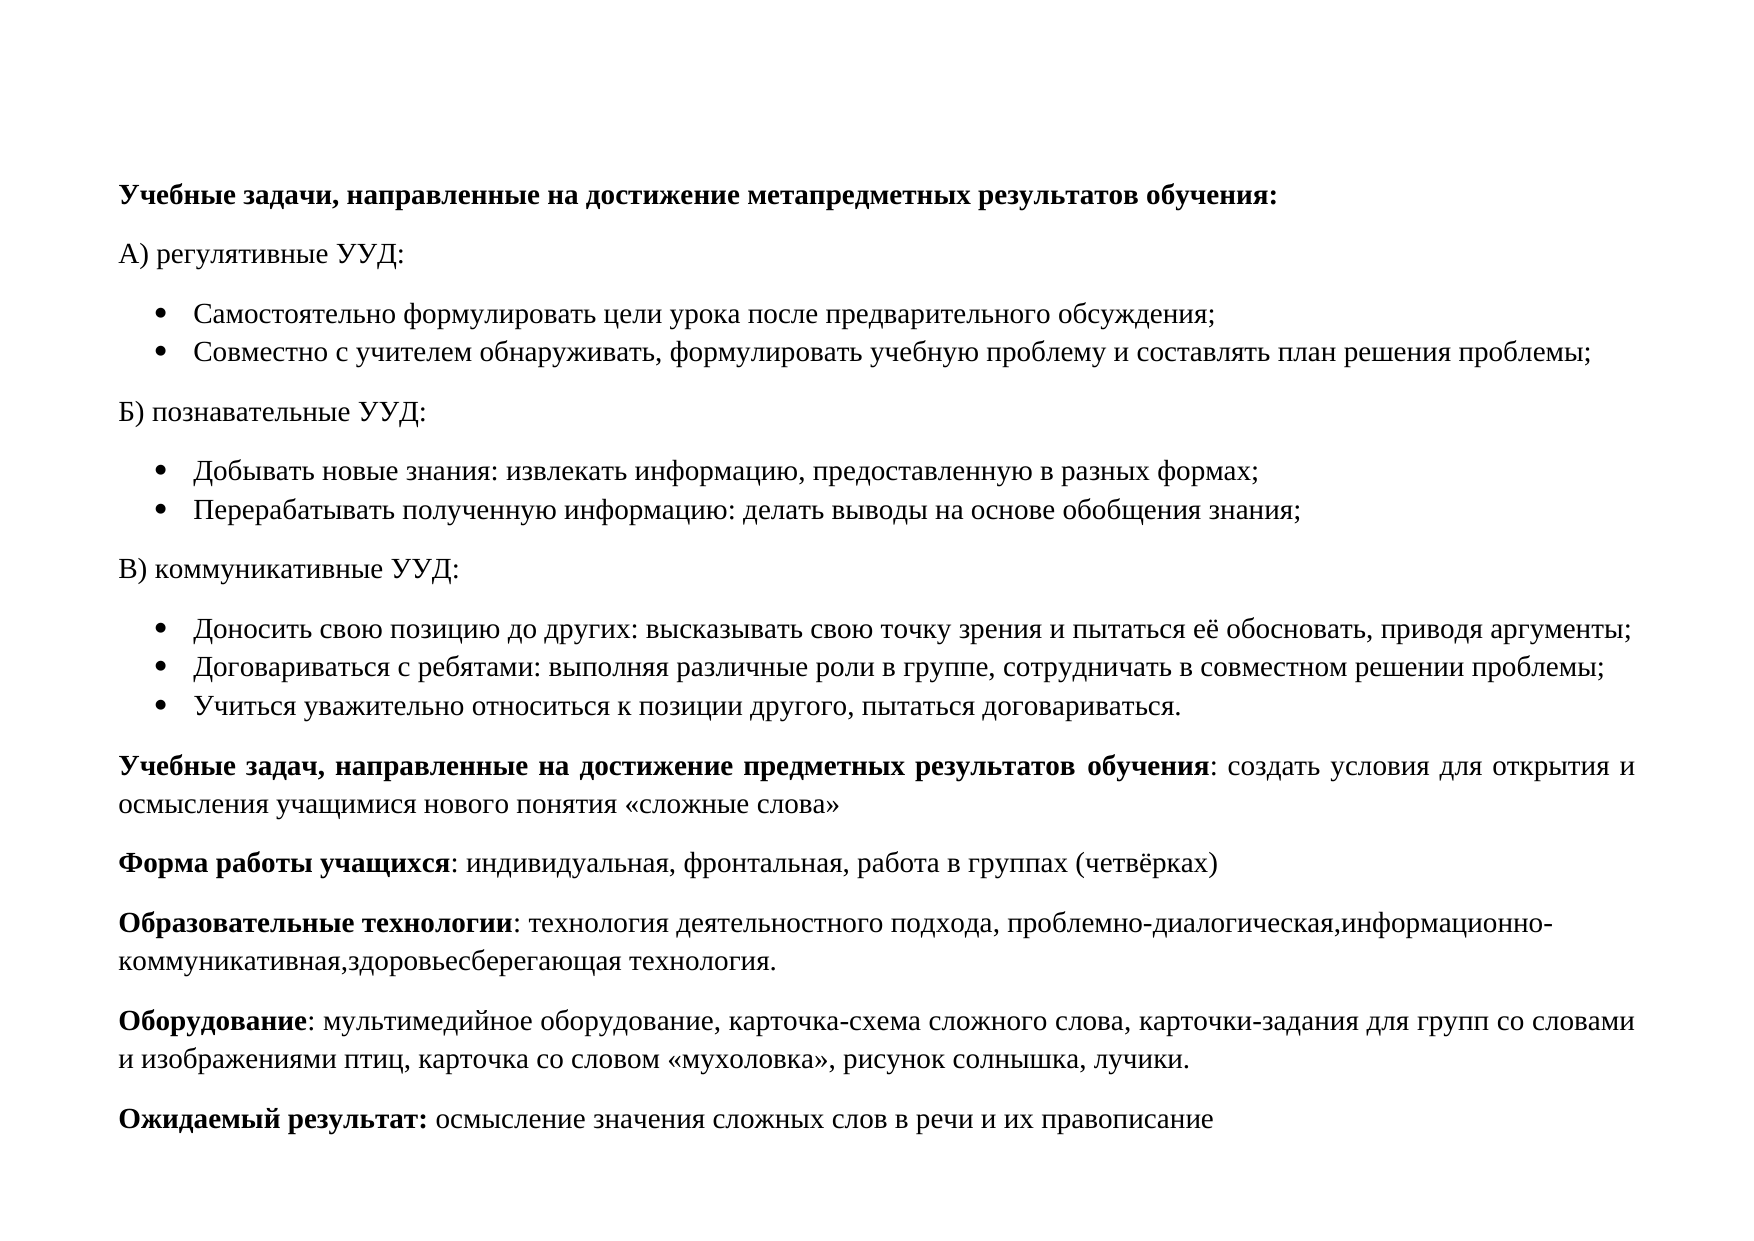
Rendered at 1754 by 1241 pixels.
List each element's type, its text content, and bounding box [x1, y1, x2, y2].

list Доносить свою позицию до других: высказывать свою точку зрения и пытаться её обосновать, приводя аргументы; [156, 611, 1636, 644]
text Образовательные технологии: технология деятельностного подхода, проблемно-диалогическая,информационно-коммуникативная,здоровьесберегающая технология. [118, 905, 1636, 977]
text Учебные задачи, направленные на достижение метапредметных результатов обучения: [118, 177, 1636, 211]
text Учебные задач, направленные на достижение предметных результатов обучения: создать условия для открытия и осмысления учащимися нового понятия «сложные слова» [118, 748, 1636, 820]
list Учиться уважительно относиться к позиции другого, пытаться договариваться. [156, 688, 1636, 722]
list Самостоятельно формулировать цели урока после предварительного обсуждения; [156, 296, 1636, 329]
text Форма работы учащихся: индивидуальная, фронтальная, работа в группах (четвёрках) [118, 846, 1636, 879]
list Добывать новые знания: извлекать информацию, предоставленную в разных формах; [156, 453, 1636, 487]
text Оборудование: мультимедийное оборудование, карточка-схема сложного слова, карточки-задания для групп со словами и изображениями птиц, карточка со словом «мухоловка», рисунок солнышка, лучики. [118, 1003, 1636, 1075]
text В) коммуникативные УУД: [118, 552, 1636, 585]
list Совместно с учителем обнаруживать, формулировать учебную проблему и составлять план решения проблемы; [156, 334, 1636, 368]
list Перерабатывать полученную информацию: делать выводы на основе обобщения знания; [156, 492, 1636, 526]
text Б) познавательные УУД: [118, 394, 1636, 428]
list Договариваться с ребятами: выполняя различные роли в группе, сотрудничать в совместном решении проблемы; [156, 649, 1636, 683]
text А) регулятивные УУД: [118, 237, 1636, 270]
text Ожидаемый результат: осмысление значения сложных слов в речи и их правописание [118, 1101, 1636, 1134]
